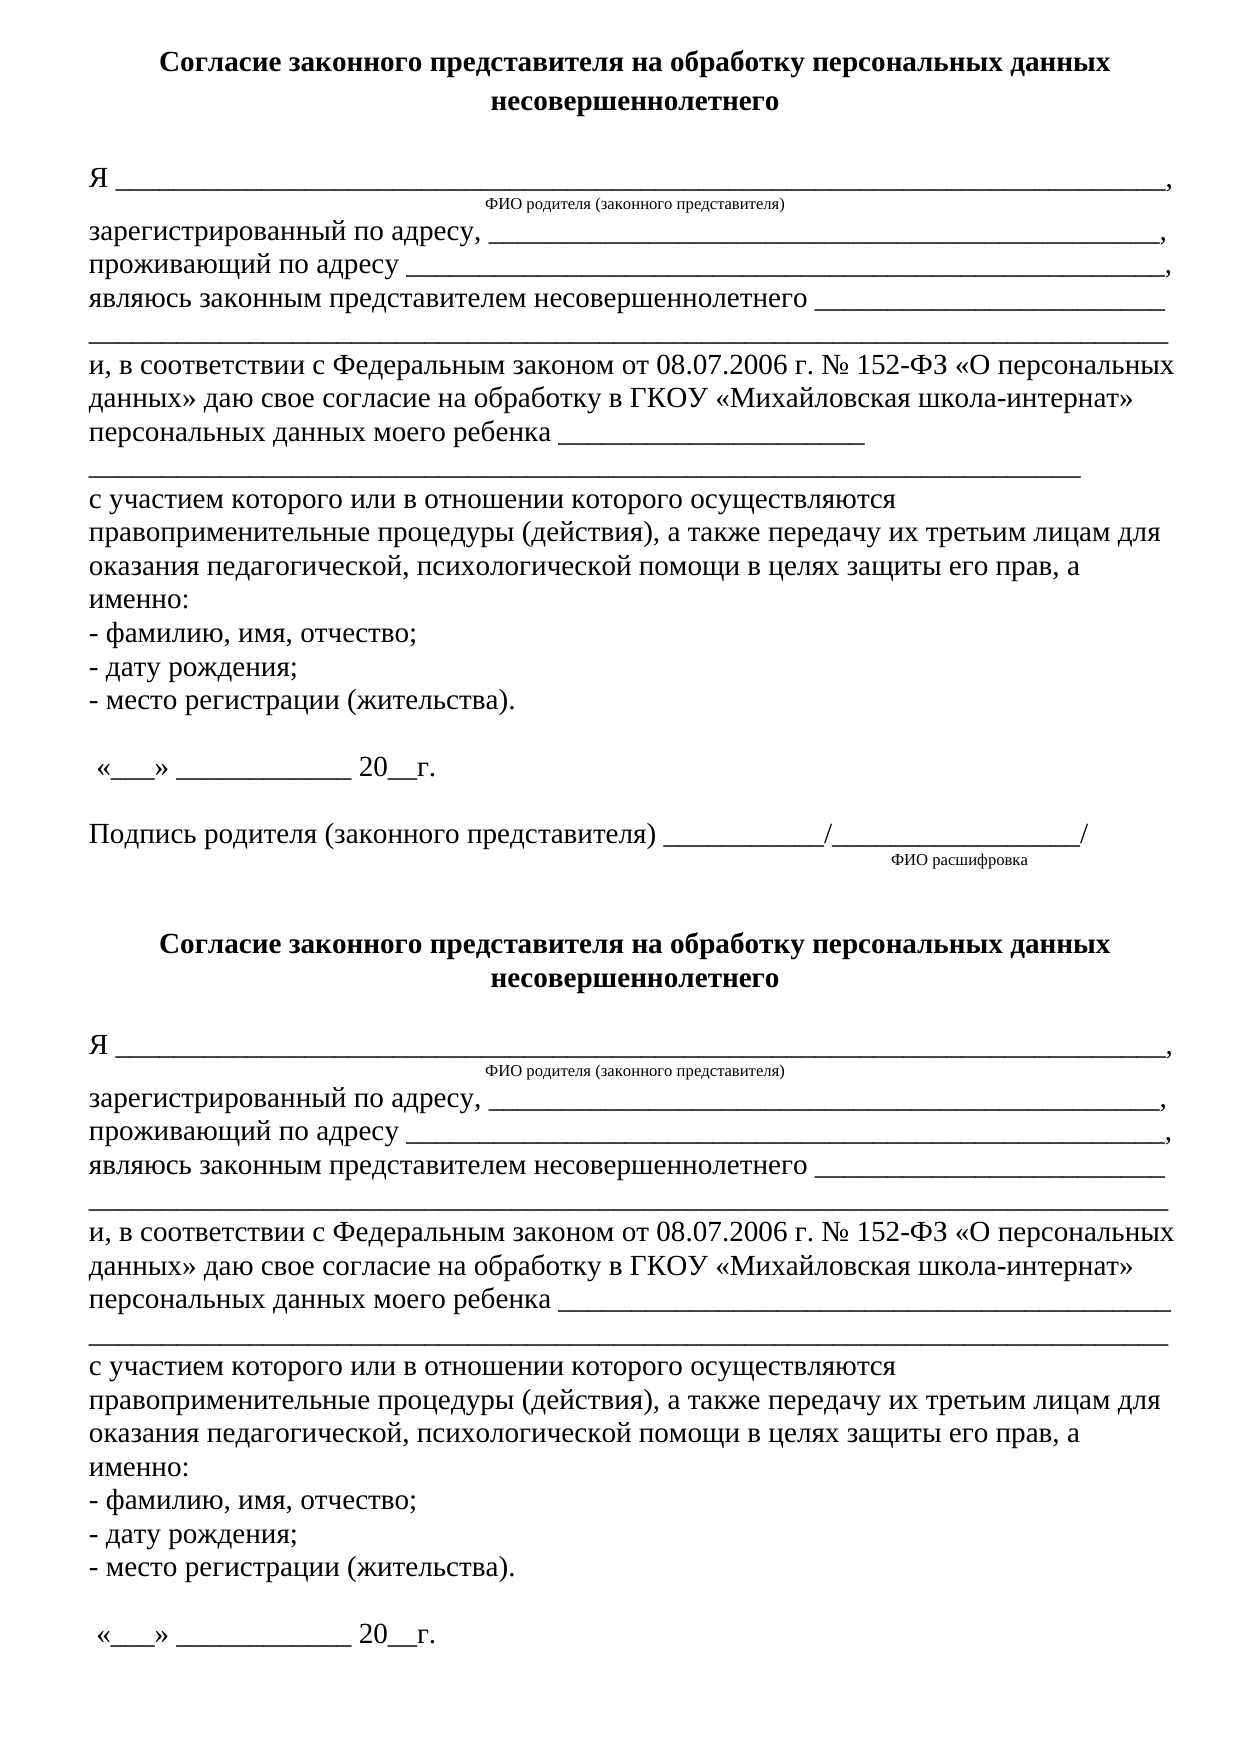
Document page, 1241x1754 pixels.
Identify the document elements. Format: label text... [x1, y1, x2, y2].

text - фамилию, имя, отчество; [89, 615, 1181, 649]
text - дату рождения; [89, 1516, 1181, 1549]
text проживающий по адресу ____________________________________________________, [89, 1113, 1181, 1147]
text несовершеннолетнего [89, 83, 1181, 116]
text Согласие законного представителя на обработку персональных данных [89, 44, 1181, 78]
text «___» ____________ 20__г. [89, 749, 1181, 783]
text «___» ____________ 20__г. [89, 1617, 1181, 1650]
text ____________________________________________________________________ [89, 447, 1181, 481]
text Я ________________________________________________________________________, [89, 160, 1181, 193]
text и, в соответствии с Федеральным законом от 08.07.2006 г. № 152-ФЗ «О персональных данных» даю свое согласие на обработку в ГКОУ «Михайловская школа-интернат» персональных данных моего ребенка _____________________ [89, 347, 1181, 447]
text __________________________________________________________________________ [89, 1315, 1181, 1348]
text с участием которого или в отношении которого осуществляются правоприменительные процедуры (действия), а также передачу их третьим лицам для оказания педагогической, психологической помощи в целях защиты его прав, а именно: [89, 1348, 1181, 1482]
text являюсь законным представителем несовершеннолетнего ________________________ [89, 1147, 1181, 1181]
text зарегистрированный по адресу, ______________________________________________, [89, 213, 1181, 246]
text ФИО родителя (законного представителя) [89, 1061, 1181, 1080]
text ФИО расшифровка [89, 850, 1181, 869]
text - дату рождения; [89, 649, 1181, 682]
text являюсь законным представителем несовершеннолетнего ________________________ [89, 280, 1181, 313]
text проживающий по адресу ____________________________________________________, [89, 246, 1181, 280]
text - место регистрации (жительства). [89, 682, 1181, 716]
text Подпись родителя (законного представителя) ___________/_________________/ [89, 816, 1181, 850]
text __________________________________________________________________________ [89, 1181, 1181, 1214]
text Я ________________________________________________________________________, [89, 1027, 1181, 1061]
text и, в соответствии с Федеральным законом от 08.07.2006 г. № 152-ФЗ «О персональных данных» даю свое согласие на обработку в ГКОУ «Михайловская школа-интернат» персональных данных моего ребенка __________________________________________ [89, 1214, 1181, 1315]
text __________________________________________________________________________ [89, 313, 1181, 347]
text Согласие законного представителя на обработку персональных данных [89, 927, 1181, 960]
text - фамилию, имя, отчество; [89, 1482, 1181, 1516]
text с участием которого или в отношении которого осуществляются правоприменительные процедуры (действия), а также передачу их третьим лицам для оказания педагогической, психологической помощи в целях защиты его прав, а именно: [89, 481, 1181, 615]
text несовершеннолетнего [89, 960, 1181, 994]
text - место регистрации (жительства). [89, 1549, 1181, 1583]
text зарегистрированный по адресу, ______________________________________________, [89, 1080, 1181, 1113]
text ФИО родителя (законного представителя) [89, 193, 1181, 213]
